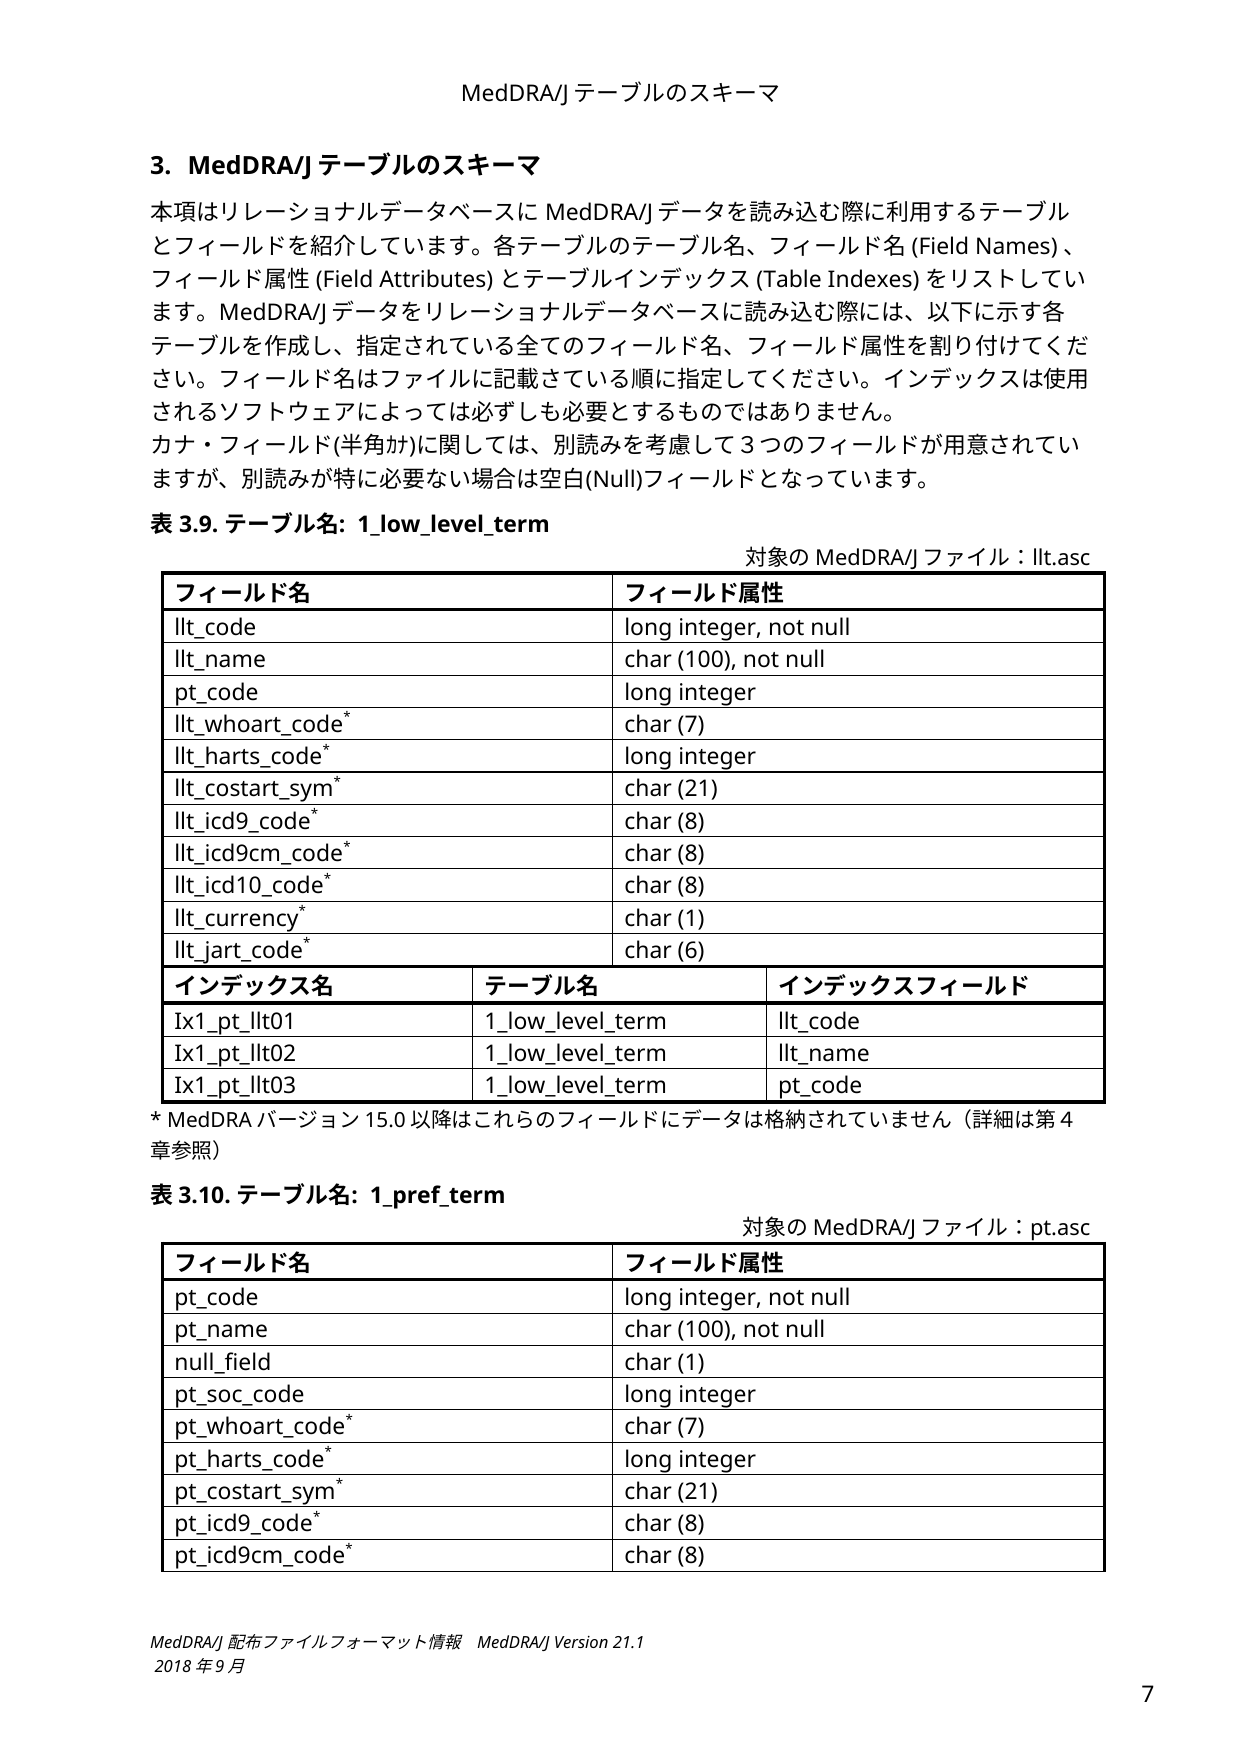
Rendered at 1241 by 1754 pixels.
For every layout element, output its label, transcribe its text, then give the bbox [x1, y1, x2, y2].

table_cell char (7) [613, 1410, 1103, 1442]
text 対象のMedDRA/Jファイル：llt.asc [150, 540, 1090, 571]
subtitle MedDRA/Jテーブルのスキーマ [150, 145, 1090, 182]
table_cell llt_icd9_code* [164, 805, 612, 836]
table_cell char (8) [613, 837, 1103, 868]
table_cell long integer [613, 1378, 1103, 1409]
table_cell long integer, not null [613, 611, 1103, 642]
table_cell char (8) [613, 869, 1103, 901]
table_cell llt_name [767, 1037, 1103, 1068]
table_cell Ix1_pt_llt02 [164, 1037, 472, 1068]
text カナ・フィールド(半角ｶﾅ)に関しては、別読みを考慮して３つのフィールドが用意されていますが、別読みが特に必要ない場合は空白(Null)フィールドとなっています。 [150, 427, 1090, 494]
text 対象のMedDRA/Jファイル：pt.asc [150, 1210, 1090, 1242]
table_cell インデックス名 [164, 968, 472, 1001]
table_cell llt_name [164, 643, 612, 674]
table_cell llt_jart_code* [164, 934, 612, 965]
table_cell pt_icd9cm_code* [164, 1540, 612, 1571]
table_cell llt_whoart_code* [164, 708, 612, 739]
table_cell 1_low_level_term [473, 1069, 766, 1100]
table_cell llt_harts_code* [164, 740, 612, 771]
table_cell char (1) [613, 902, 1103, 933]
table_cell pt_code [164, 676, 612, 707]
table_header フィールド名 [164, 1245, 612, 1278]
text 本項はリレーショナルデータベースに MedDRA/Jデータを読み込む際に利用するテーブルとフィールドを紹介しています。各テーブルのテーブル名、フィールド名 (Field Names) 、フィールド属性 (Field Attributes) とテーブルインデックス (Table Indexes) をリストしています。MedDRA/Jデータをリレーショナルデータベースに読み込む際には、以下に示す各テーブルを作成し、指定されている全てのフィールド名、フィールド属性を割り付けてください。フィールド名はファイルに記載さている順に指定してください。インデックスは使用されるソフトウェアによっては必ずしも必要とするものではありません。 [150, 194, 1090, 427]
table_cell llt_code [767, 1005, 1103, 1036]
table_cell pt_harts_code* [164, 1443, 612, 1474]
table_header フィールド名 [164, 575, 612, 608]
table_cell pt_code [164, 1281, 612, 1312]
table_cell インデックスフィールド [767, 968, 1103, 1001]
table_cell pt_name [164, 1314, 612, 1345]
table_cell char (8) [613, 1507, 1103, 1538]
table_cell テーブル名 [473, 968, 766, 1001]
table_cell llt_currency* [164, 902, 612, 933]
table_cell char (100), not null [613, 1314, 1103, 1345]
table_cell char (100), not null [613, 643, 1103, 674]
table_cell char (21) [613, 773, 1103, 804]
table_cell llt_costart_sym* [164, 773, 612, 804]
table_header フィールド属性 [613, 1245, 1103, 1278]
table_cell pt_whoart_code* [164, 1410, 612, 1442]
table_cell char (7) [613, 708, 1103, 739]
table_cell 1_low_level_term [473, 1037, 766, 1068]
table_cell long integer [613, 740, 1103, 771]
table_cell pt_code [767, 1069, 1103, 1100]
table_cell Ix1_pt_llt01 [164, 1005, 472, 1036]
table_cell char (8) [613, 1540, 1103, 1571]
table_cell char (8) [613, 805, 1103, 836]
table_cell long integer, not null [613, 1281, 1103, 1312]
table_cell llt_icd9cm_code* [164, 837, 612, 868]
table_cell char (21) [613, 1475, 1103, 1506]
table_cell char (1) [613, 1346, 1103, 1377]
table_header フィールド属性 [613, 575, 1103, 608]
text * MedDRAバージョン15.0以降はこれらのフィールドにデータは格納されていません（詳細は第４章参照） [150, 1103, 1090, 1164]
table_cell long integer [613, 676, 1103, 707]
table_cell null_field [164, 1346, 612, 1377]
table_cell Ix1_pt_llt03 [164, 1069, 472, 1100]
table_cell pt_costart_sym* [164, 1475, 612, 1506]
table_cell 1_low_level_term [473, 1005, 766, 1036]
table_cell long integer [613, 1443, 1103, 1474]
table_cell llt_code [164, 611, 612, 642]
table_cell llt_icd10_code* [164, 869, 612, 901]
table_cell pt_icd9_code* [164, 1507, 612, 1538]
table_cell char (6) [613, 934, 1103, 965]
table_cell pt_soc_code [164, 1378, 612, 1409]
